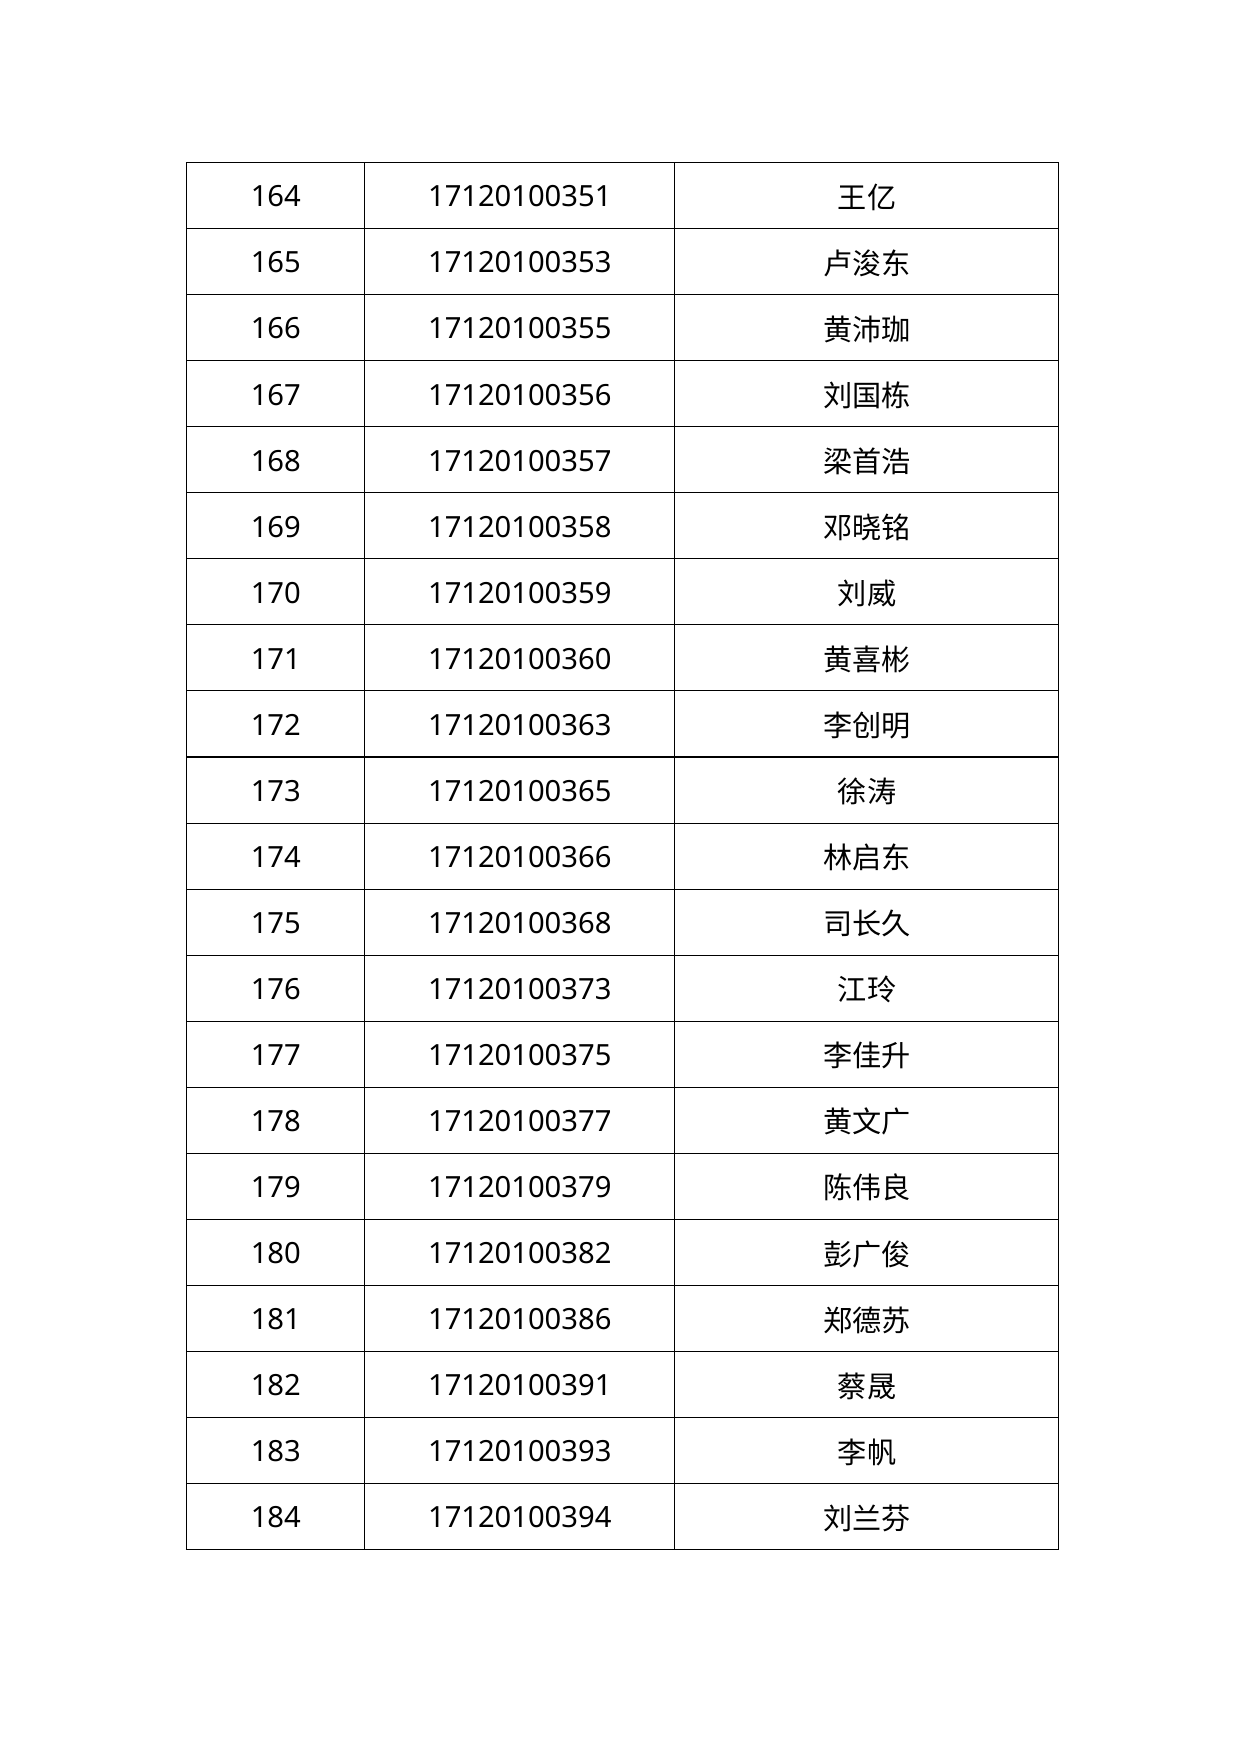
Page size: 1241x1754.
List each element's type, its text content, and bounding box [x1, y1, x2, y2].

table_cell 徐涛 [675, 758, 1058, 822]
table_cell 17120100394 [365, 1484, 674, 1549]
table_cell 175 [187, 890, 364, 954]
table_cell 邓晓铭 [675, 493, 1058, 558]
table_cell 17120100386 [365, 1286, 674, 1351]
table_cell 刘兰芬 [675, 1484, 1058, 1549]
table_cell 梁首浩 [675, 427, 1058, 492]
table_cell 184 [187, 1484, 364, 1549]
table_cell 164 [187, 163, 364, 228]
table_cell 17120100365 [365, 758, 674, 822]
table_cell 177 [187, 1022, 364, 1087]
table_cell 165 [187, 229, 364, 294]
table_cell 17120100356 [365, 361, 674, 426]
table_cell 171 [187, 625, 364, 690]
table_cell 17120100353 [365, 229, 674, 294]
table_cell 17120100379 [365, 1154, 674, 1219]
table_cell 182 [187, 1352, 364, 1417]
table_cell 郑德苏 [675, 1286, 1058, 1351]
table_cell 刘威 [675, 559, 1058, 624]
table_cell 176 [187, 956, 364, 1021]
table_cell 17120100355 [365, 295, 674, 360]
table_cell 17120100373 [365, 956, 674, 1021]
table_cell 李佳升 [675, 1022, 1058, 1087]
table_cell 王亿 [675, 163, 1058, 228]
table_cell 17120100351 [365, 163, 674, 228]
table_cell 168 [187, 427, 364, 492]
table_cell 蔡晟 [675, 1352, 1058, 1417]
table_cell 黄喜彬 [675, 625, 1058, 690]
table_cell 黄文广 [675, 1088, 1058, 1153]
table_cell 17120100357 [365, 427, 674, 492]
table_cell 卢浚东 [675, 229, 1058, 294]
table_cell 司长久 [675, 890, 1058, 954]
table_cell 刘国栋 [675, 361, 1058, 426]
table_cell 17120100363 [365, 691, 674, 756]
table_cell 183 [187, 1418, 364, 1483]
table_cell 178 [187, 1088, 364, 1153]
table_cell 17120100393 [365, 1418, 674, 1483]
table_cell 17120100359 [365, 559, 674, 624]
table_cell 172 [187, 691, 364, 756]
table_cell 17120100377 [365, 1088, 674, 1153]
table_cell 17120100391 [365, 1352, 674, 1417]
table_cell 180 [187, 1220, 364, 1285]
table_cell 179 [187, 1154, 364, 1219]
table_cell 167 [187, 361, 364, 426]
table_cell 17120100368 [365, 890, 674, 954]
table_cell 17120100360 [365, 625, 674, 690]
table_cell 17120100375 [365, 1022, 674, 1087]
table_cell 17120100358 [365, 493, 674, 558]
table_cell 陈伟良 [675, 1154, 1058, 1219]
table_cell 166 [187, 295, 364, 360]
table_cell 江玲 [675, 956, 1058, 1021]
table_cell 173 [187, 758, 364, 822]
table_cell 169 [187, 493, 364, 558]
table_cell 174 [187, 824, 364, 888]
table_cell 17120100366 [365, 824, 674, 888]
table_cell 林启东 [675, 824, 1058, 888]
table_cell 彭广俊 [675, 1220, 1058, 1285]
table_cell 181 [187, 1286, 364, 1351]
table_cell 李创明 [675, 691, 1058, 756]
table_cell 17120100382 [365, 1220, 674, 1285]
table_cell 李帆 [675, 1418, 1058, 1483]
table_cell 170 [187, 559, 364, 624]
table_cell 黄沛珈 [675, 295, 1058, 360]
